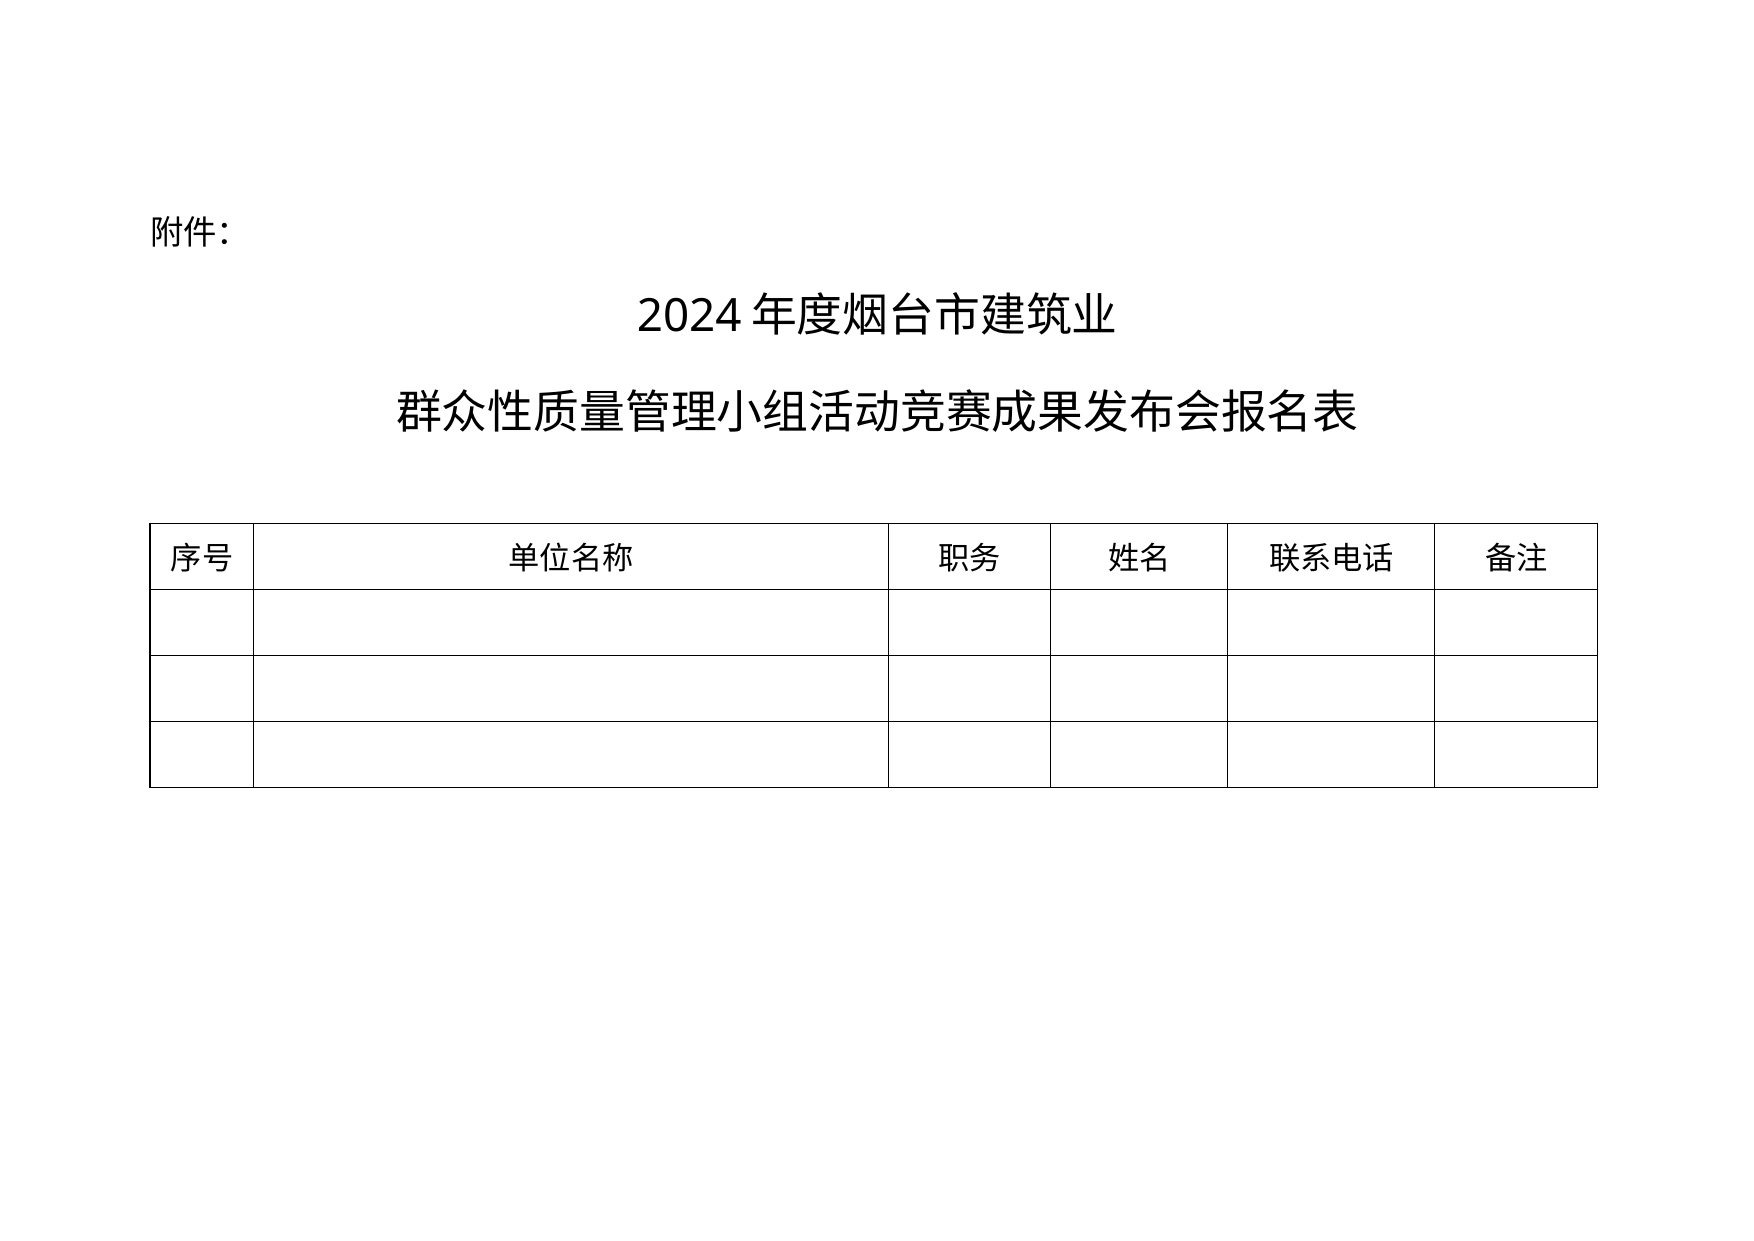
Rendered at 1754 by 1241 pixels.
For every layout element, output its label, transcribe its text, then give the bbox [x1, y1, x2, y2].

table_cell [254, 722, 888, 787]
table_cell [1051, 656, 1227, 721]
table_header 职务 [889, 524, 1050, 589]
table_cell [1435, 722, 1597, 787]
table_cell [254, 656, 888, 721]
table_header 姓名 [1051, 524, 1227, 589]
table_cell [151, 656, 253, 721]
table_cell [1228, 656, 1434, 721]
text 附件： [150, 198, 1604, 263]
table_cell [889, 722, 1050, 787]
table_header 单位名称 [254, 524, 888, 589]
text 群众性质量管理小组活动竞赛成果发布会报名表 [150, 360, 1604, 458]
table_cell [1051, 722, 1227, 787]
table_header 联系电话 [1228, 524, 1434, 589]
text 2024年度烟台市建筑业 [150, 263, 1604, 360]
table_cell [1228, 722, 1434, 787]
table_cell [889, 590, 1050, 655]
table_cell [889, 656, 1050, 721]
table_cell [254, 590, 888, 655]
table_cell [1228, 590, 1434, 655]
table_cell [1435, 656, 1597, 721]
table_header 备注 [1435, 524, 1597, 589]
table_cell [1435, 590, 1597, 655]
table_cell [151, 590, 253, 655]
table_cell [1051, 590, 1227, 655]
table_header 序号 [151, 524, 253, 589]
table_cell [151, 722, 253, 787]
